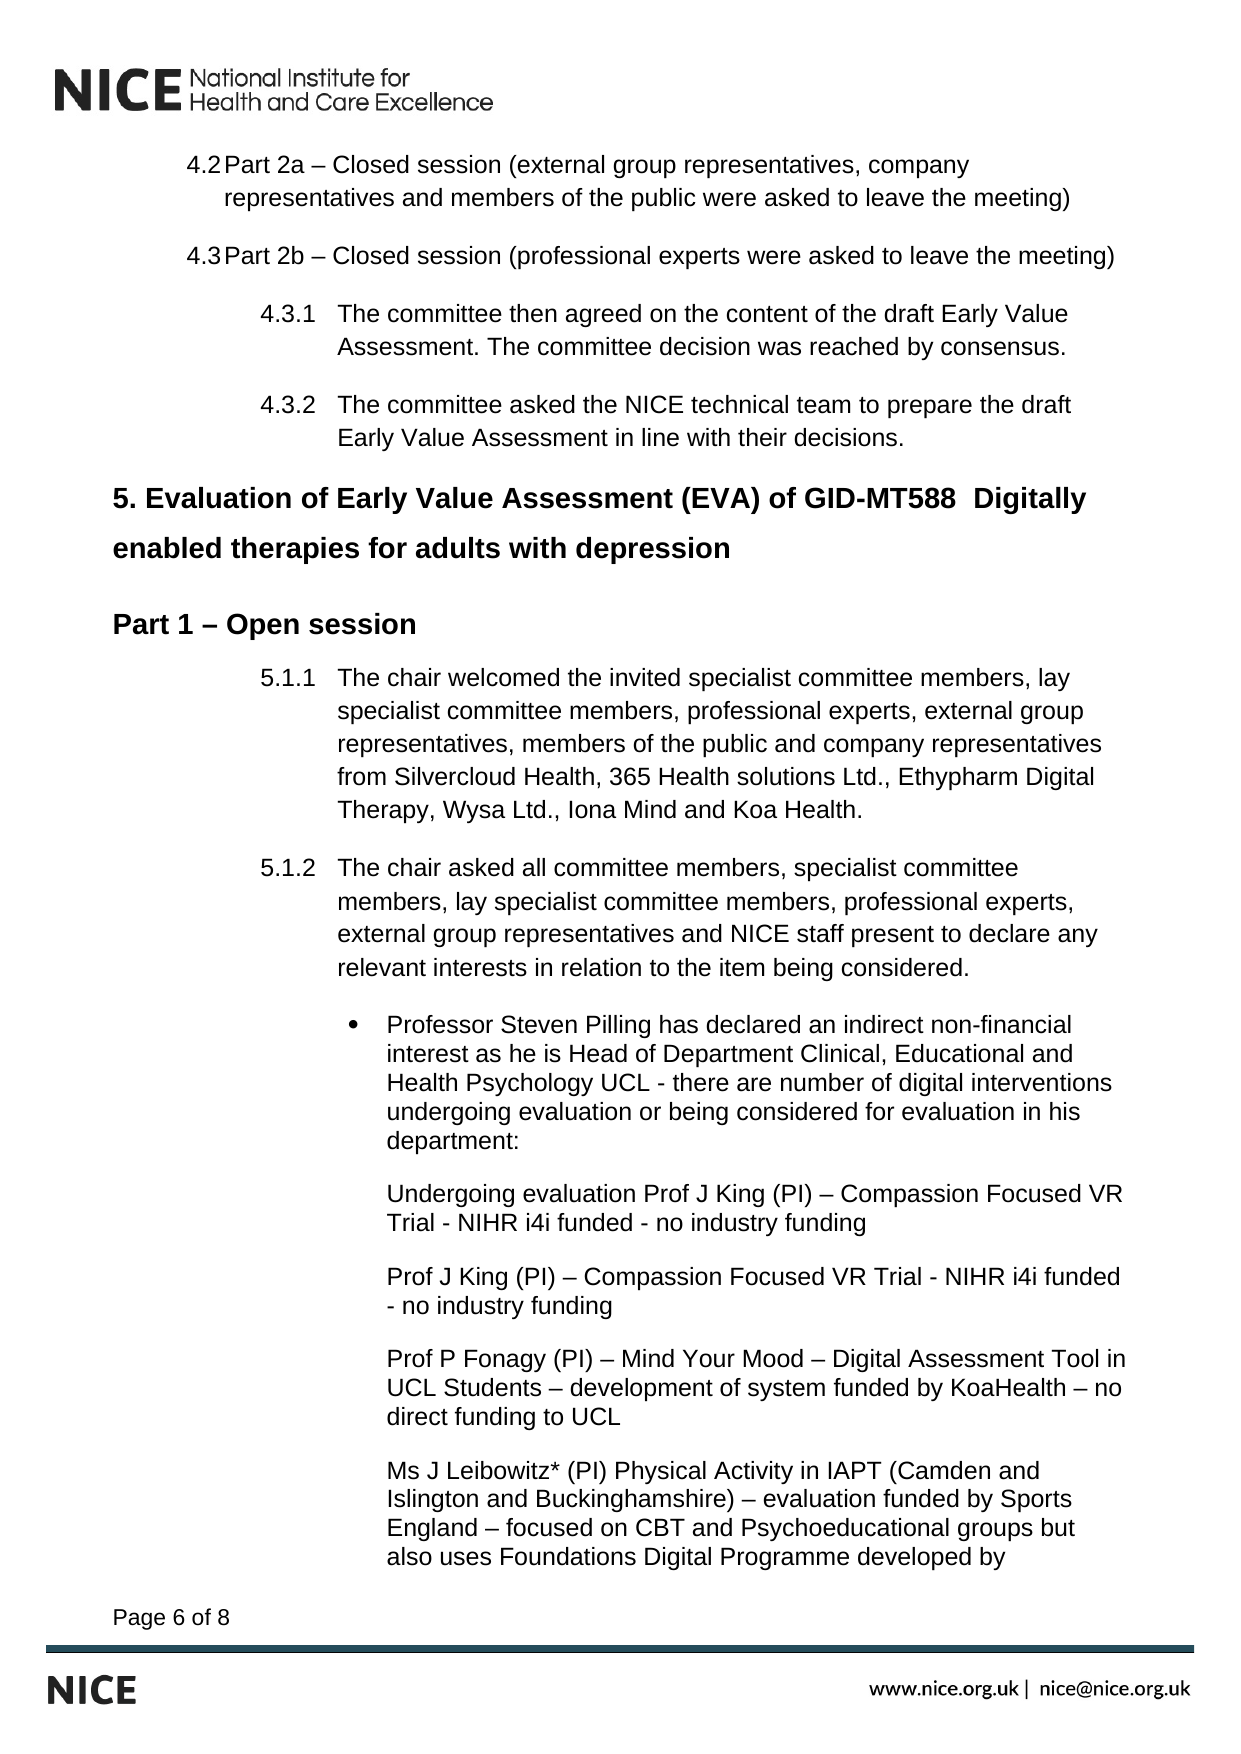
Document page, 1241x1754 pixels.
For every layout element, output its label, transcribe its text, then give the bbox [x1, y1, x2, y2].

picture [46, 1645, 1195, 1729]
list The committee asked the NICE technical team to prepare the draft Early Value Assessment in line with their decisions. [260, 390, 1128, 452]
list The committee then agreed on the content of the draft Early Value Assessment. The committee decision was reached [260, 299, 1128, 361]
list The chair welcomed the invited specialist committee members, lay specialist committee members, professional experts, external group representatives, members of the public and company representatives from Silvercloud Health, 365 Health solutions Ltd., Ethypharm Digital Therapy, Wysa Ltd., Iona Mind and Koa Health. [260, 663, 1128, 824]
list Part 2a – Closed session (external group representatives, company representatives and members of the public were asked to leave the meeting) [186, 150, 1128, 212]
list The chair asked all committee members, specialist committee members, lay specialist committee members, professional experts, external group representatives and NICE staff present to declare any relevant interests in relation to the item being considered. [260, 853, 1128, 981]
subtitle Part 1 – Open session [112, 607, 1128, 640]
subtitle 5. of Digitally enabled therapies for adults with depression [112, 481, 1128, 565]
list Part 2b – Closed session (professional experts were asked to leave the meeting) [186, 241, 1128, 270]
picture [32, 47, 511, 128]
